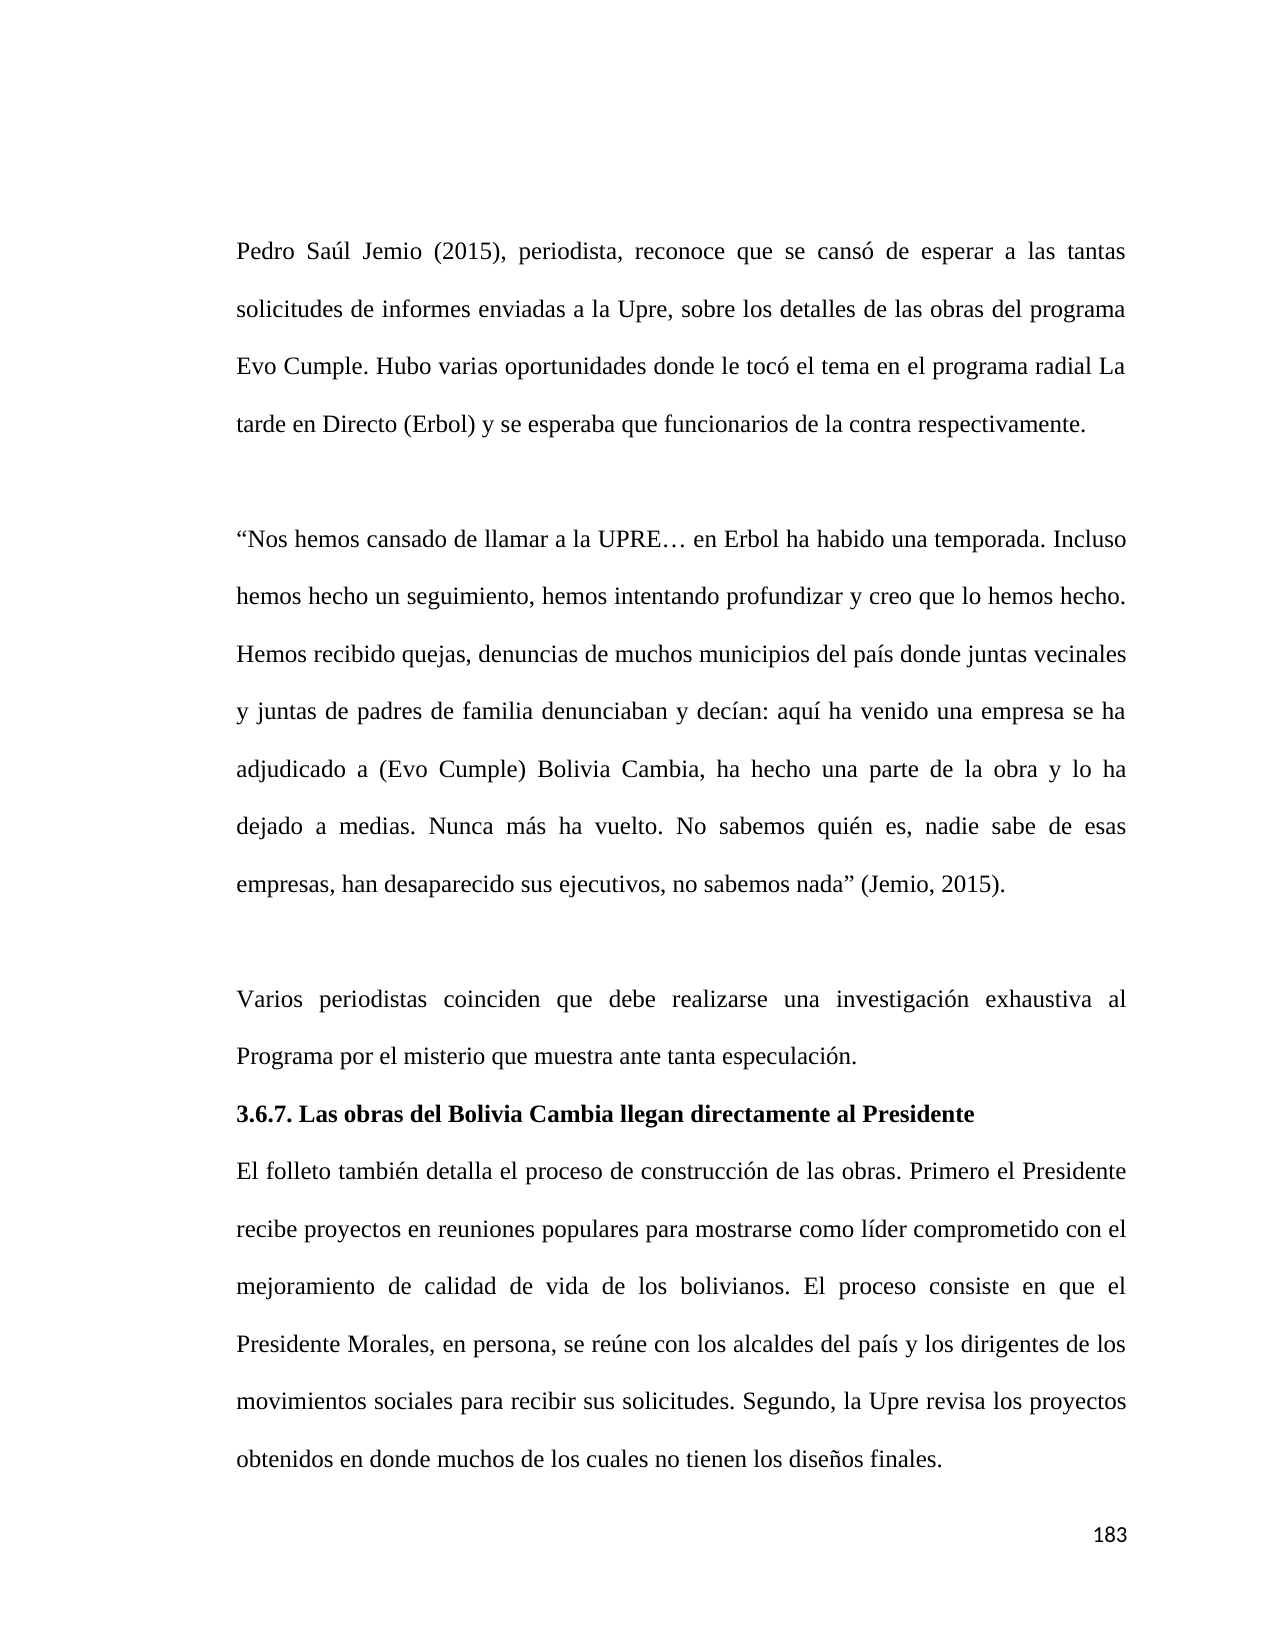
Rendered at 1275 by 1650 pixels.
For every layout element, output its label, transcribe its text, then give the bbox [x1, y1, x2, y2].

text Varios periodistas coinciden que debe realizarse una investigación exhaustiva al Programa por el misterio que muestra ante tanta especulación. [236, 984, 1127, 1070]
text 3.6.7. Las obras del Bolivia Cambia llegan directamente al Presidente [236, 1099, 1127, 1127]
text El folleto también detalla el proceso de construcción de las obras. Primero el Presidente recibe proyectos en reuniones populares para mostrarse como líder comprometido con el mejoramiento de calidad de vida de los bolivianos. El proceso consiste en que el Presidente Morales, en persona, se reúne con los alcaldes del país y los dirigentes de los movimientos sociales para recibir sus solicitudes. Segundo, la Upre revisa los proyectos obtenidos en donde muchos de los cuales no tienen los diseños finales. [236, 1156, 1127, 1472]
text “Nos hemos cansado de llamar a la UPRE… en Erbol ha habido una temporada. Incluso hemos hecho un seguimiento, hemos intentando profundizar y creo que lo hemos hecho. Hemos recibido quejas, denuncias de muchos municipios del país donde juntas vecinales y juntas de padres de familia denunciaban y decían: aquí ha venido una empresa se ha adjudicado a (Evo Cumple) Bolivia Cambia, ha hecho una parte de la obra y lo ha dejado a medias. Nunca más ha vuelto. No sabemos quién es, nadie sabe de esas empresas, han desaparecido sus ejecutivos, no sabemos nada” (Jemio, 2015). [236, 524, 1127, 897]
text Pedro Saúl Jemio (2015), periodista, reconoce que se cansó de esperar a las tantas solicitudes de informes enviadas a la Upre, sobre los detalles de las obras del programa Evo Cumple. Hubo varias oportunidades donde le tocó el tema en el programa radial La tarde en Directo (Erbol) y se esperaba que funcionarios de la contra respectivamente. [236, 236, 1127, 437]
